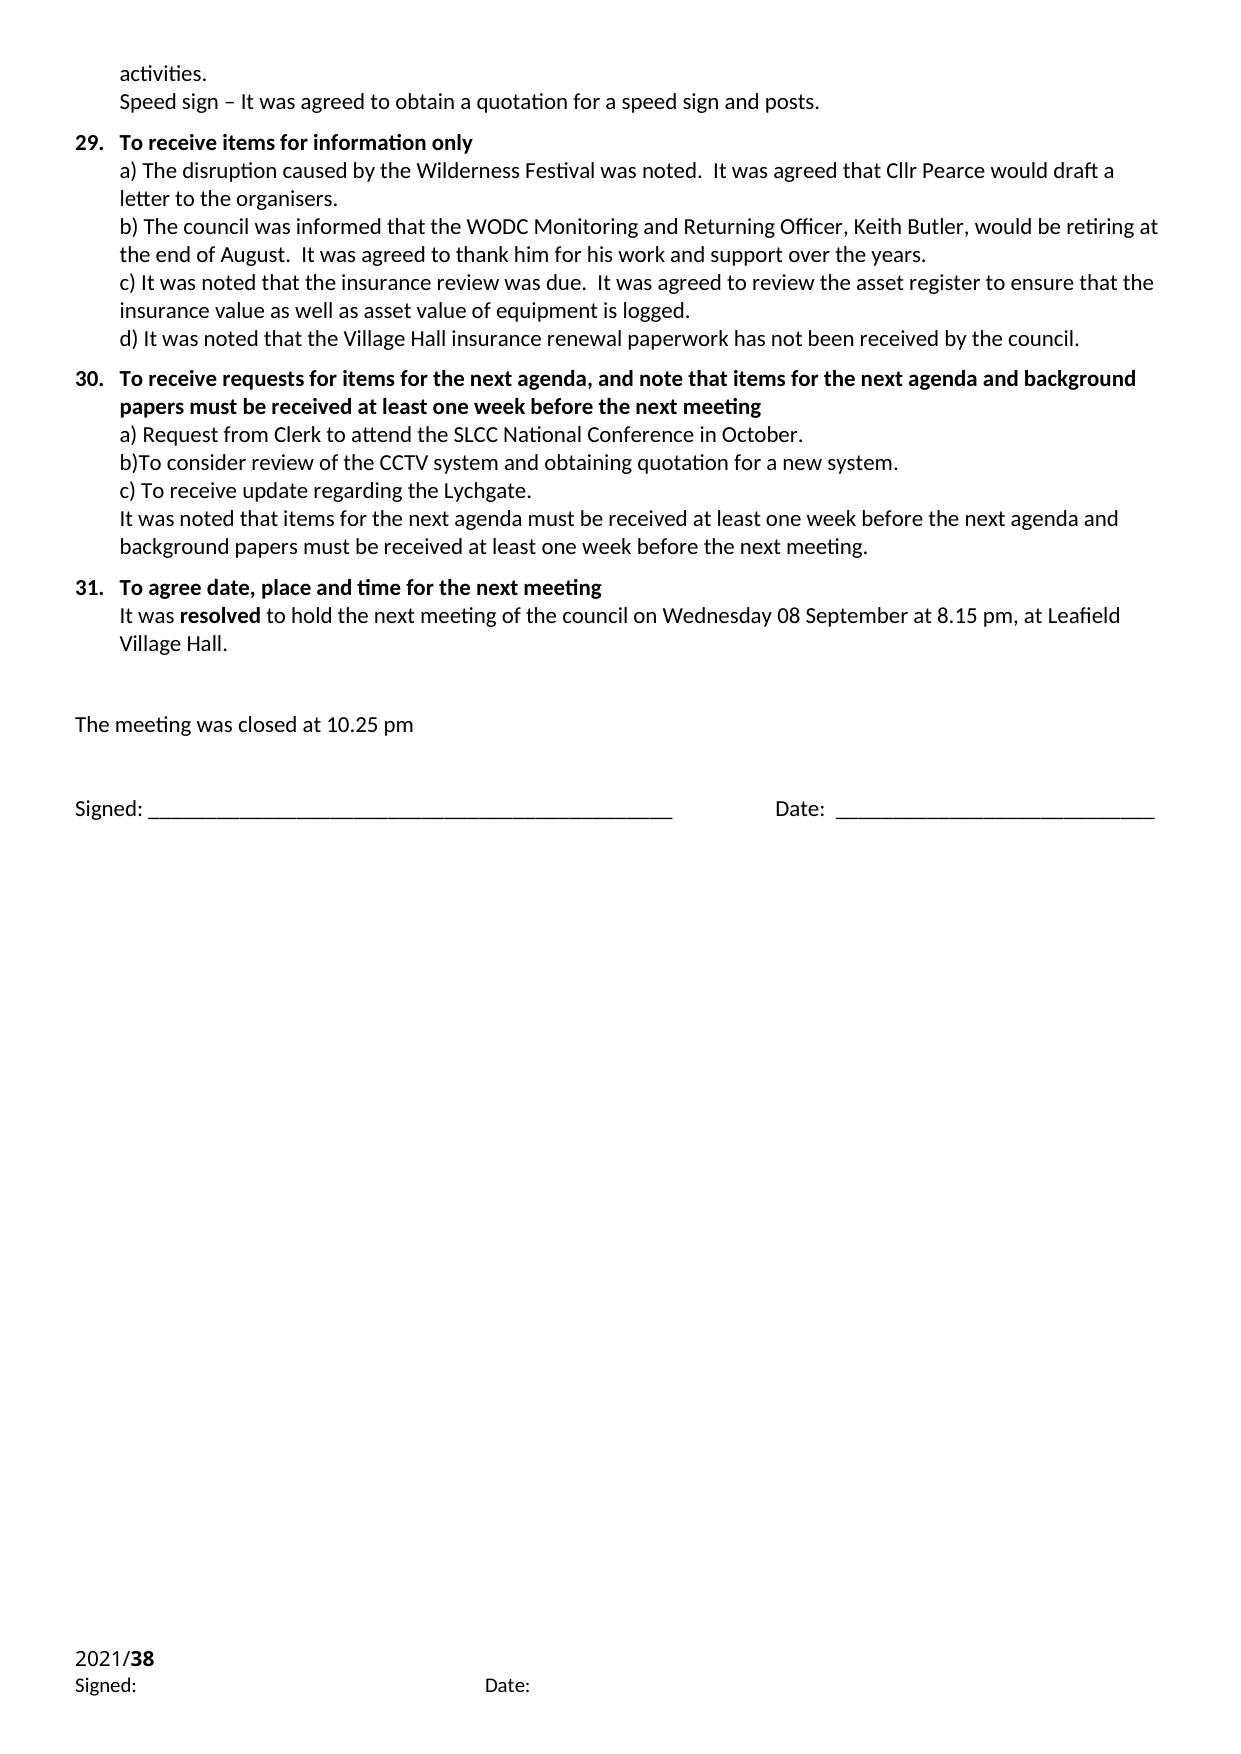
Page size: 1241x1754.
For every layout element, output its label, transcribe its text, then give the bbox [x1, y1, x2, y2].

text 30. To receive requests for items for the next agenda, and note that items for the next agenda and background papers must be received at least one week before the next meeting a) Request from Clerk to attend the SLCC National Conference in October. b)To consider review of the CCTV system and obtaining quotation for a new system. c) To receive update regarding the Lychgate. It was noted that items for the next agenda must be received at least one week before the next agenda and background papers must be received at least one week before the next meeting. [75, 364, 1167, 561]
text The meeting was closed at 10.25 pm [75, 710, 1167, 738]
text 31. To agree date, place and time for the next meeting It was resolved to hold the next meeting of the council on Wednesday 08 September at 8.15 pm, at Leafield Village Hall. [75, 573, 1167, 657]
text Signed: ______________________________________________ Date: ____________________________ [75, 794, 1167, 822]
text 29. To receive items for information only a) The disruption caused by the Wilderness Festival was noted. It was agreed that Cllr Pearce would draft a letter to the organisers. b) The council was informed that the WODC Monitoring and Returning Officer, Keith Butler, would be retiring at the end of August. It was agreed to thank him for his work and support over the years. c) It was noted that the insurance review was due. It was agreed to review the asset register to ensure that the insurance value as well as asset value of equipment is logged. d) It was noted that the Village Hall insurance renewal paperwork has not been received by the council. [75, 128, 1167, 352]
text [75, 59, 1167, 115]
